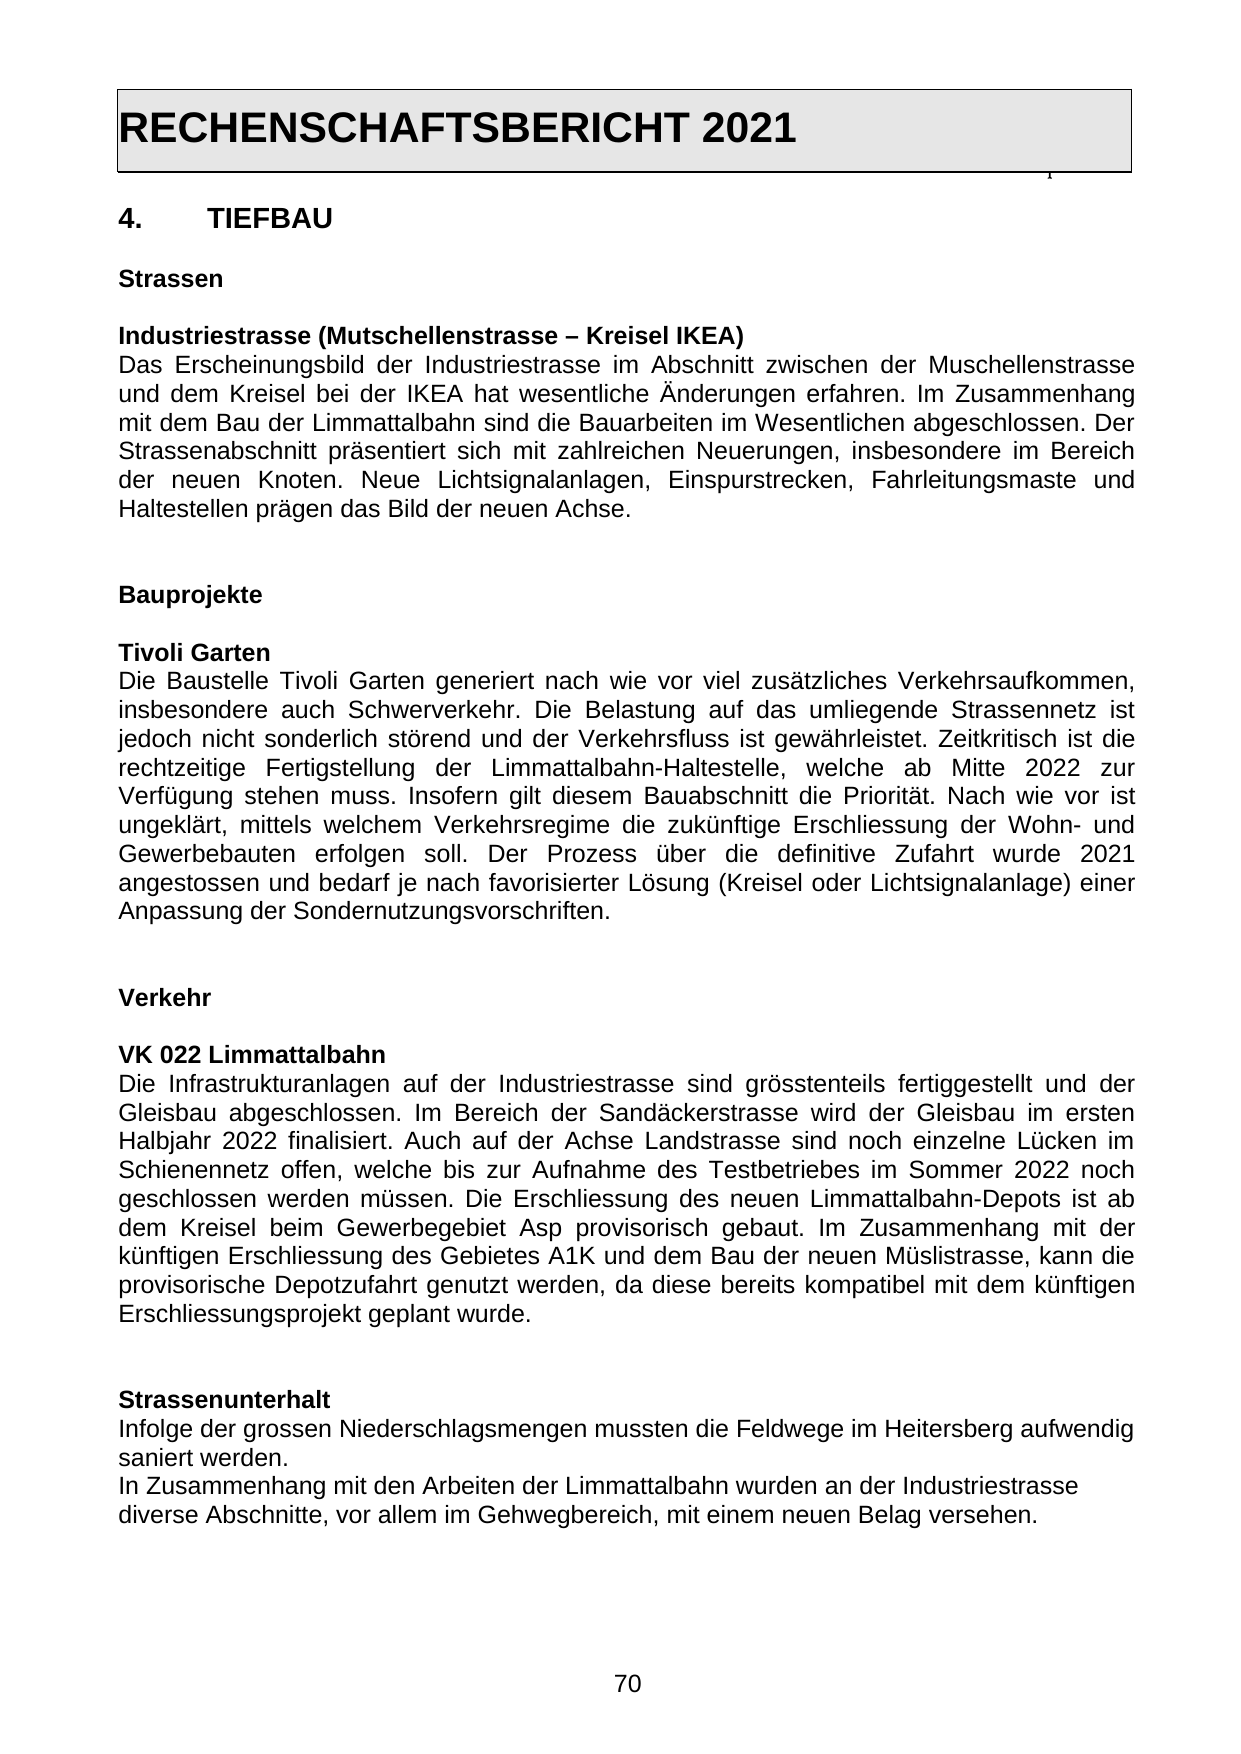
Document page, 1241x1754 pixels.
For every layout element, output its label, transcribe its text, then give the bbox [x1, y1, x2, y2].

text Strassen [118, 264, 1137, 293]
text Infolge der grossen Niederschlagsmengen mussten die Feldwege im Heitersberg aufwendig saniert werden. [118, 1414, 1137, 1471]
text VK 022 Limmattalbahn [118, 1040, 1137, 1069]
text In Zusammenhang mit den Arbeiten der Limmattalbahn wurden an der Industriestrasse diverse Abschnitte, vor allem im Gehwegbereich, mit einem neuen Belag versehen. [118, 1471, 1137, 1529]
text Die Infrastrukturanlagen auf der Industriestrasse sind grösstenteils fertiggestellt und der Gleisbau abgeschlossen. Im Bereich der Sandäckerstrasse wird der Gleisbau im ersten Halbjahr 2022 finalisiert. Auch auf der Achse Landstrasse sind noch einzelne Lücken im Schienennetz offen, welche bis zur Aufnahme des Testbetriebes im Sommer 2022 noch geschlossen werden müssen. Die Erschliessung des neuen Limmattalbahn-Depots ist ab dem Kreisel beim Gewerbegebiet Asp provisorisch gebaut. Im Zusammenhang mit der künftigen Erschliessung des Gebietes A1K und dem Bau der neuen Müslistrasse, kann die provisorische Depotzufahrt genutzt werden, da diese bereits kompatibel mit dem künftigen Erschliessungsprojekt geplant wurde. [118, 1069, 1137, 1328]
text Strassenunterhalt [118, 1385, 1137, 1414]
text Tivoli Garten [118, 638, 1137, 666]
text 4. Tiefbau [118, 202, 1137, 235]
text Die Baustelle Tivoli Garten generiert nach wie vor viel zusätzliches Verkehrsaufkommen, insbesondere auch Schwerverkehr. Die Belastung auf das umliegende Strassennetz ist jedoch nicht sonderlich störend und der Verkehrsfluss ist gewährleistet. Zeitkritisch ist die rechtzeitige Fertigstellung der Limmattalbahn-Haltestelle, welche ab Mitte 2022 zur Verfügung stehen muss. Insofern gilt diesem Bauabschnitt die Priorität. Nach wie vor ist ungeklärt, mittels welchem Verkehrsregime die zukünftige Erschliessung der Wohn- und Gewerbebauten erfolgen soll. Der Prozess über die definitive Zufahrt wurde 2021 angestossen und bedarf je nach favorisierter Lösung (Kreisel oder Lichtsignalanlage) einer Anpassung der Sondernutzungsvorschriften. [118, 666, 1137, 925]
text Das Erscheinungsbild der Industriestrasse im Abschnitt zwischen der Muschellenstrasse und dem Kreisel bei der IKEA hat wesentliche Änderungen erfahren. Im Zusammenhang mit dem Bau der Limmattalbahn sind die Bauarbeiten im Wesentlichen abgeschlossen. Der Strassenabschnitt präsentiert sich mit zahlreichen Neuerungen, insbesondere im Bereich der neuen Knoten. Neue Lichtsignalanlagen, Einspurstrecken, Fahrleitungsmaste und Haltestellen prägen das Bild der neuen Achse. [118, 350, 1137, 523]
text Industriestrasse (Mutschellenstrasse – Kreisel IKEA) [118, 321, 1137, 350]
text Bauprojekte [118, 580, 1137, 609]
text Verkehr [118, 983, 1137, 1011]
